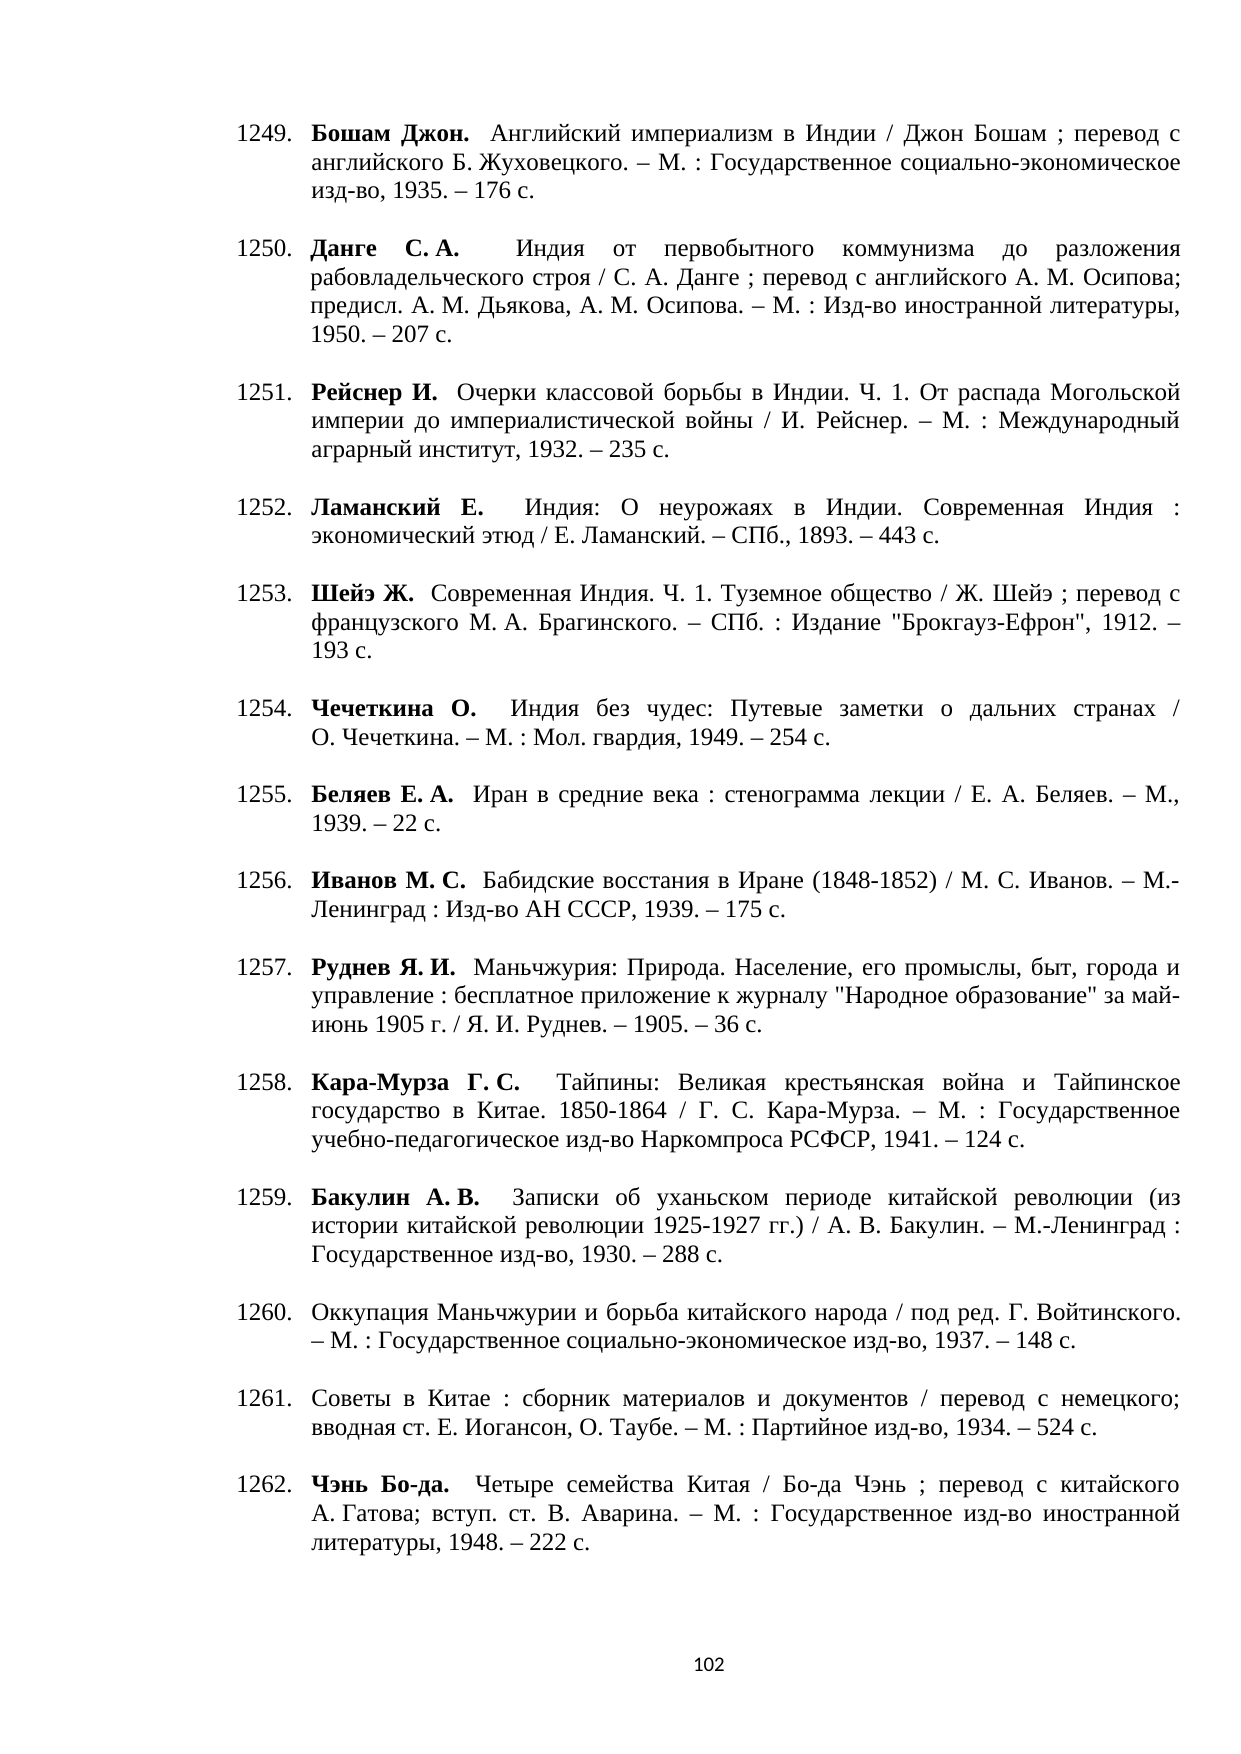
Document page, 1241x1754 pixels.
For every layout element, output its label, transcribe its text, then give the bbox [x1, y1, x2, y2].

list Чэнь Бо-да. Четыре семейства Китая / Бо-да Чэнь ; перевод с китайского А. Гатова; вступ. ст. В. Аварина. – М. : Государственное изд-во иностранной литературы, 1948. – 222 с. [236, 1469, 1181, 1556]
list Ламанский Е. Индия: О неурожаях в Индии. Современная Индия : экономический этюд / Е. Ламанский. – СПб., 1893. – 443 с. [236, 492, 1181, 549]
list Бошам Джон. Английский империализм в Индии / Джон Бошам ; перевод с английского Б. Жуховецкого. – М. : Государственное социально-экономическое изд-во, 1935. – 176 с. [236, 118, 1181, 204]
list Кара-Мурза Г. С. Тайпины: Великая крестьянская война и Тайпинское государство в Китае. 1850-1864 / Г. С. Кара-Мурза. – М. : Государственное учебно-педагогическое изд-во Наркомпроса РСФСР, 1941. – 124 с. [236, 1067, 1181, 1153]
list Советы в Китае : сборник материалов и документов / перевод с немецкого; вводная ст. Е. Иогансон, О. Таубе. – М. : Партийное изд-во, 1934. – 524 с. [236, 1383, 1181, 1441]
list Бакулин А. В. Записки об уханьском периоде китайской революции (из истории китайской революции 1925-1927 гг.) / А. В. Бакулин. – М.-Ленинград : Государственное изд-во, 1930. – 288 с. [236, 1182, 1181, 1268]
list Шейэ Ж. Современная Индия. Ч. 1. Туземное общество / Ж. Шейэ ; перевод с французского М. А. Брагинского. – СПб. : Издание "Брокгауз-Ефрон", 1912. – 193 с. [236, 578, 1181, 664]
list Данге С. А. Индия от первобытного коммунизма до разложения рабовладельческого строя / С. А. Данге ; перевод с английского А. М. Осипова; предисл. А. М. Дьякова, А. М. Осипова. – М. : Изд-во иностранной литературы, 1950. – 207 с. [236, 233, 1181, 348]
list Рейснер И. Очерки классовой борьбы в Индии. Ч. 1. От распада Могольской империи до империалистической войны / И. Рейснер. – М. : Международный аграрный институт, 1932. – 235 с. [236, 377, 1181, 463]
list Оккупация Маньчжурии и борьба китайского народа / под ред. Г. Войтинского. – М. : Государственное социально-экономическое изд-во, 1937. – 148 с. [236, 1297, 1181, 1354]
list Чечеткина О. Индия без чудес: Путевые заметки о дальних странах / О. Чечеткина. – М. : Мол. гвардия, 1949. – 254 с. [236, 693, 1181, 751]
list Руднев Я. И. Маньчжурия: Природа. Население, его промыслы, быт, города и управление : бесплатное приложение к журналу "Народное образование" за май-июнь 1905 г. / Я. И. Руднев. – 1905. – 36 с. [236, 952, 1181, 1038]
list Беляев Е. А. Иран в средние века : стенограмма лекции / Е. А. Беляев. – М., 1939. – 22 с. [236, 779, 1181, 837]
list Иванов М. С. Бабидские восстания в Иране (1848-1852) / М. С. Иванов. – М.-Ленинград : Изд-во АН СССР, 1939. – 175 с. [236, 866, 1181, 923]
